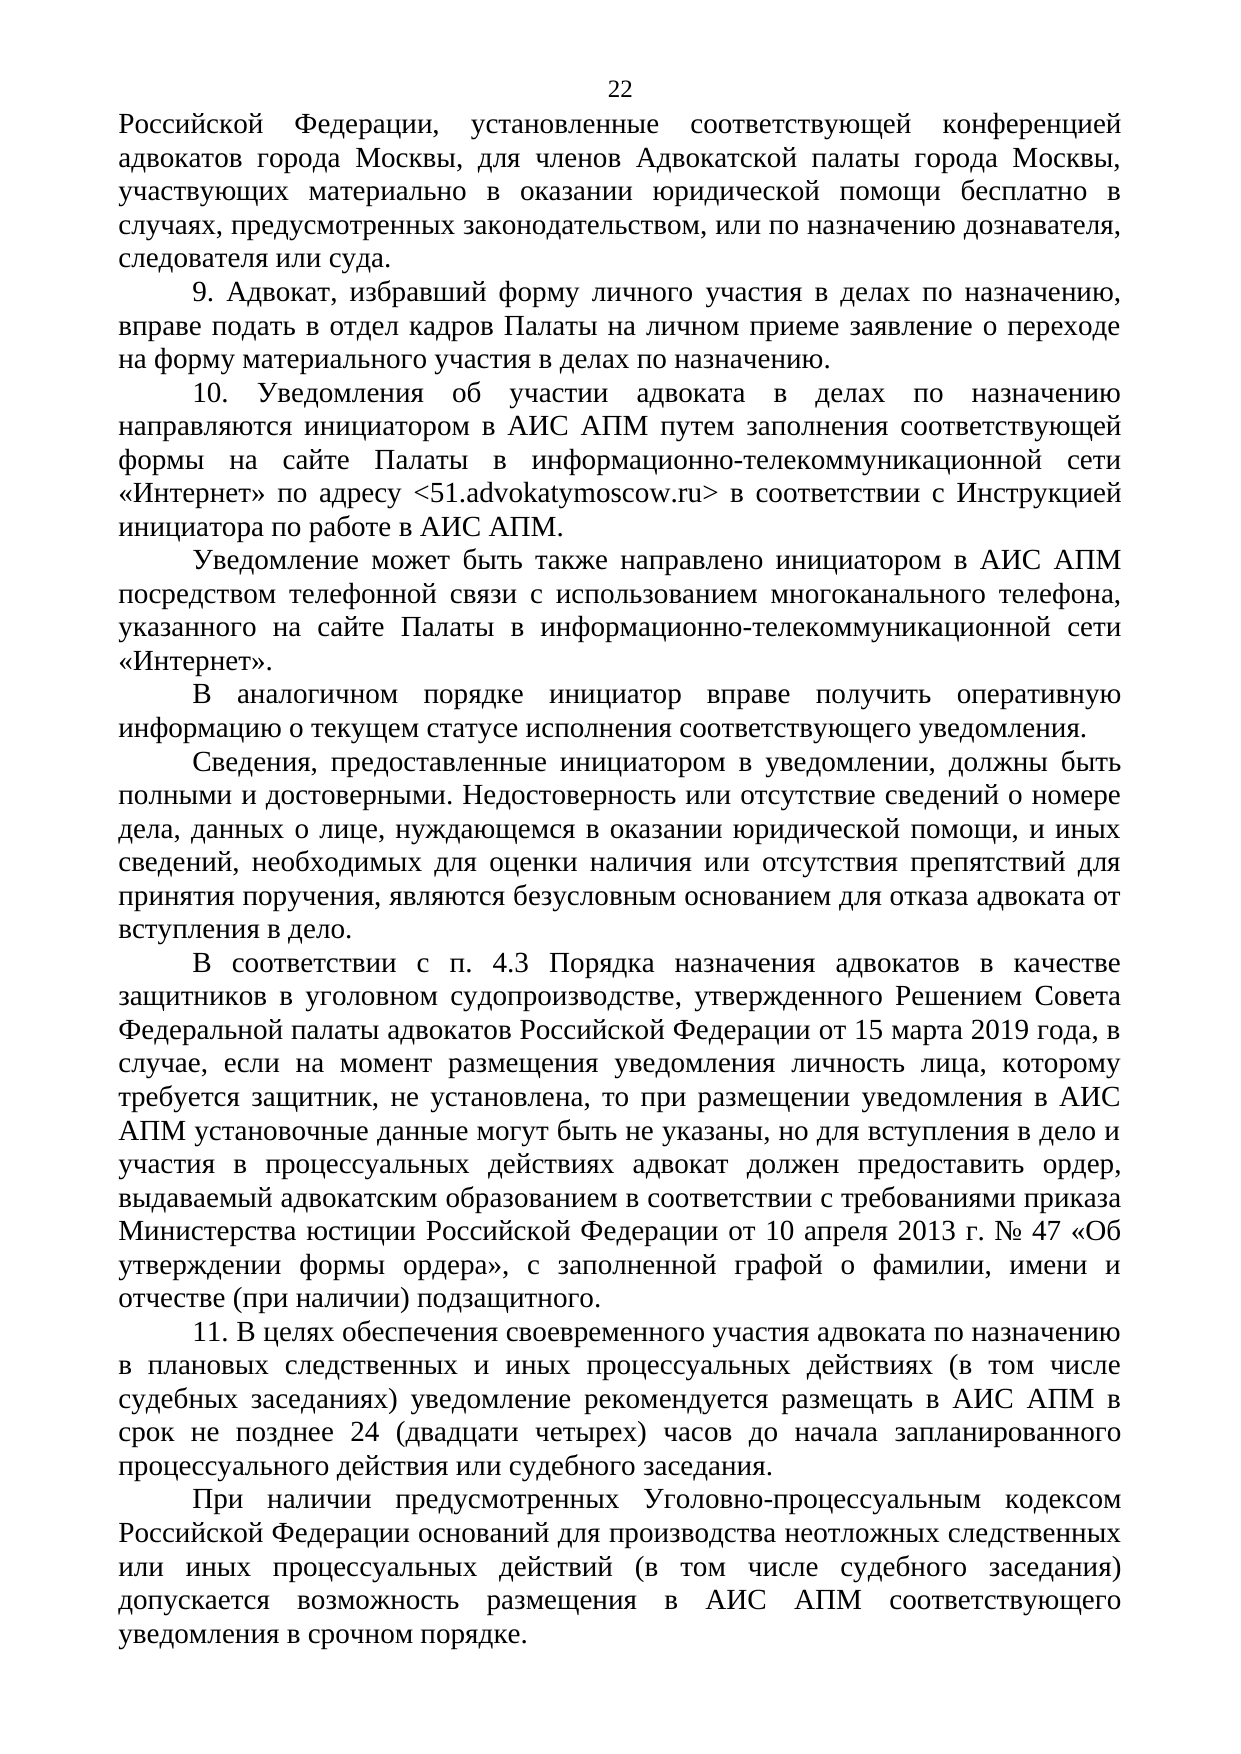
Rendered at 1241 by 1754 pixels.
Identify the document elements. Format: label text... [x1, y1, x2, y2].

text При наличии предусмотренных Уголовно-процессуальным кодексом Российской Федерации оснований для производства неотложных следственных или иных процессуальных действий (в том числе судебного заседания) допускается возможность размещения в АИС АПМ соответствующего уведомления в срочном порядке. [118, 1482, 1122, 1649]
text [118, 106, 1122, 274]
text 11. В целях обеспечения своевременного участия адвоката по назначению в плановых следственных и иных процессуальных действиях (в том числе судебных заседаниях) уведомление рекомендуется размещать в АИС АПМ в срок не позднее 24 (двадцати четырех) часов до начала запланированного процессуального действия или судебного заседания. [118, 1314, 1122, 1482]
text В аналогичном порядке инициатор вправе получить оперативную информацию о текущем статусе исполнения соответствующего уведомления. [118, 677, 1122, 744]
text Сведения, предоставленные инициатором в уведомлении, должны быть полными и достоверными. Недостоверность или отсутствие сведений о номере дела, данных о лице, нуждающемся в оказании юридической помощи, и иных сведений, необходимых для оценки наличия или отсутствия препятствий для принятия поручения, являются безусловным основанием для отказа адвоката от вступления в дело. [118, 744, 1122, 945]
text 9. Адвокат, избравший форму личного участия в делах по назначению, вправе подать в отдел кадров Палаты на личном приеме заявление о переходе на форму материального участия в делах по назначению. [118, 274, 1122, 375]
text 10. Уведомления об участии адвоката в делах по назначению направляются инициатором в АИС АПМ путем заполнения соответствующей формы на сайте Палаты в информационно-телекоммуникационной сети «Интернет» по адресу <51.advokatymoscow.ru> в соответствии с Инструкцией инициатора по работе в АИС АПМ. [118, 375, 1122, 542]
text Уведомление может быть также направлено инициатором в АИС АПМ посредством телефонной связи с использованием многоканального телефона, указанного на сайте Палаты в информационно-телекоммуникационной сети «Интернет». [118, 542, 1122, 677]
text В соответствии с п. 4.3 Порядка назначения адвокатов в качестве защитников в уголовном судопроизводстве, утвержденного Решением Совета Федеральной палаты адвокатов Российской Федерации от 15 марта 2019 года, в случае, если на момент размещения уведомления личность лица, которому требуется защитник, не установлена, то при размещении уведомления в АИС АПМ установочные данные могут быть не указаны, но для вступления в дело и участия в процессуальных действиях адвокат должен предоставить ордер, выдаваемый адвокатским образованием в соответствии с требованиями приказа Министерства юстиции Российской Федерации от 10 апреля 2013 г. № 47 «Об утверждении формы ордера», с заполненной графой о фамилии, имени и отчестве (при наличии) подзащитного. [118, 945, 1122, 1314]
